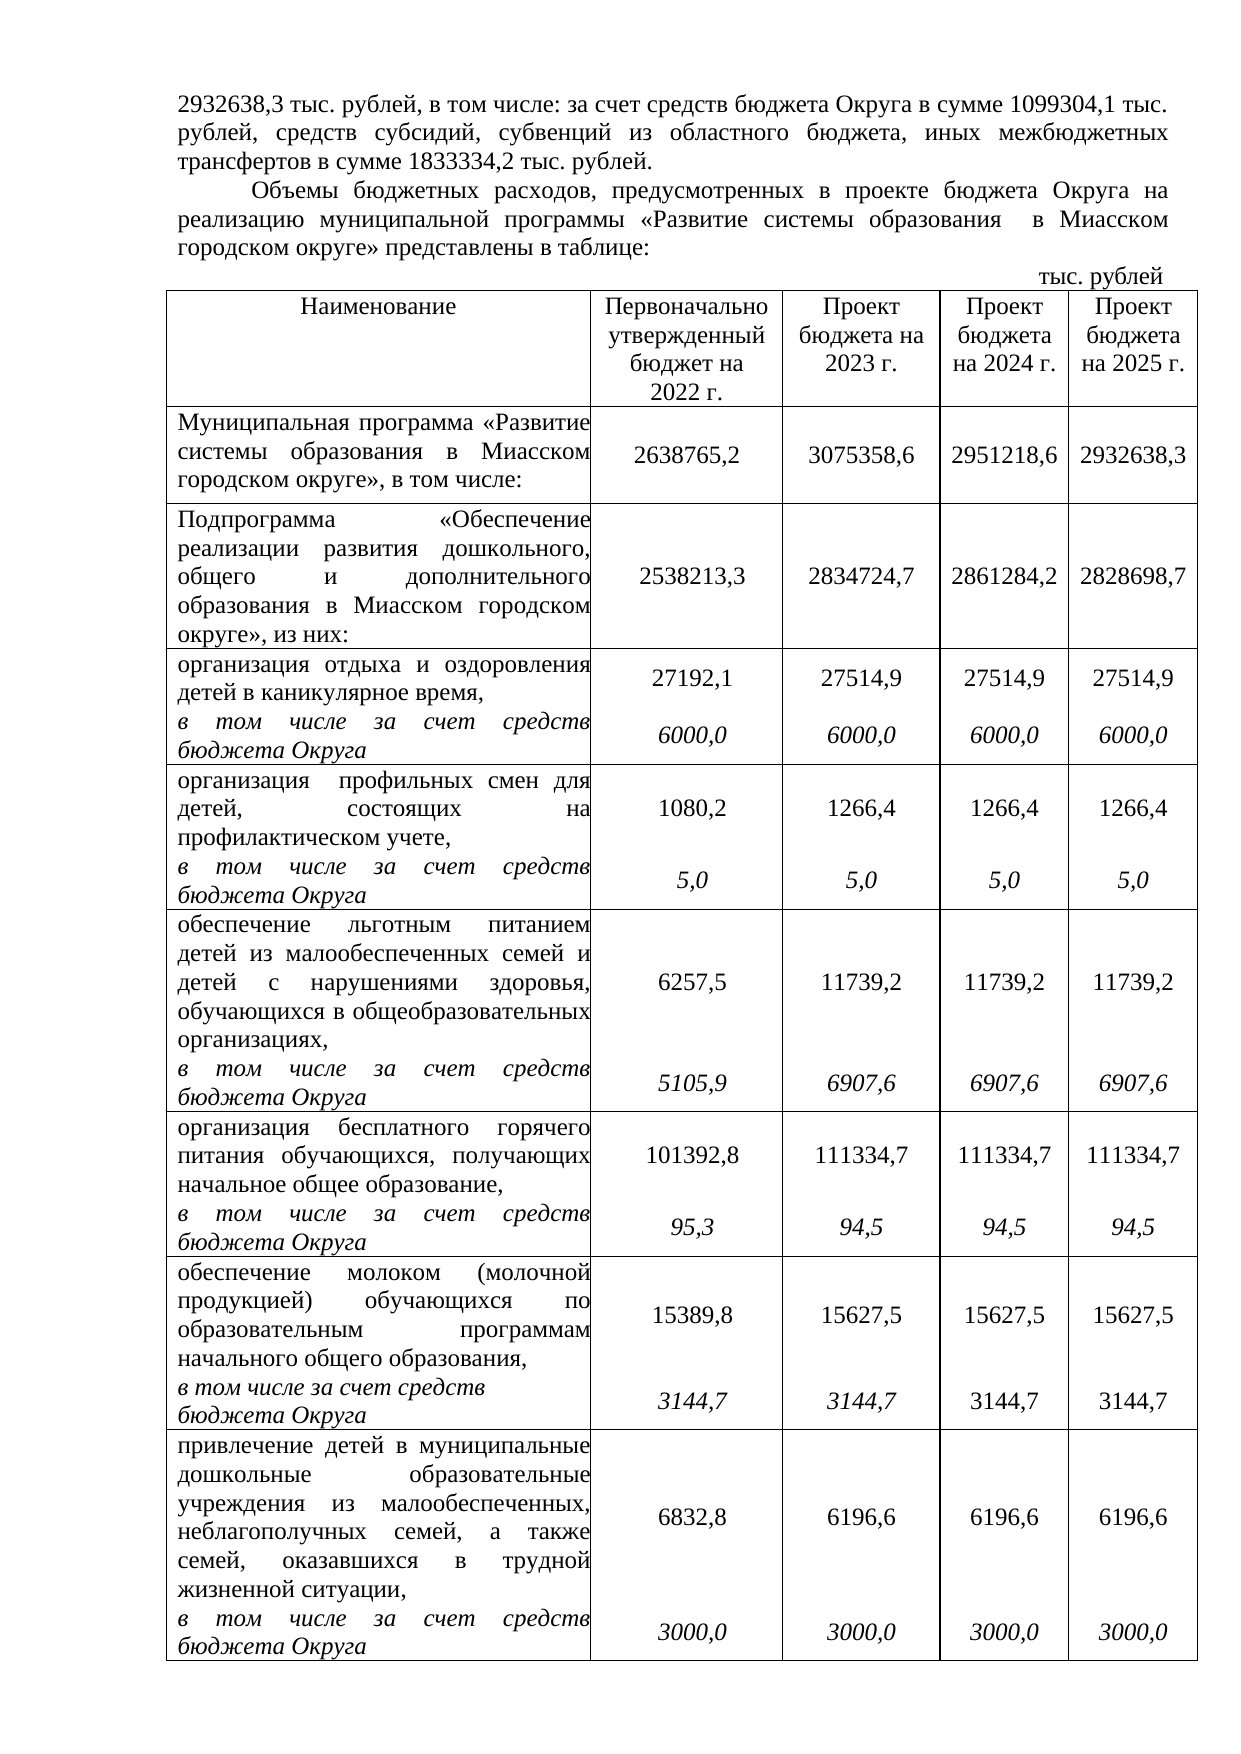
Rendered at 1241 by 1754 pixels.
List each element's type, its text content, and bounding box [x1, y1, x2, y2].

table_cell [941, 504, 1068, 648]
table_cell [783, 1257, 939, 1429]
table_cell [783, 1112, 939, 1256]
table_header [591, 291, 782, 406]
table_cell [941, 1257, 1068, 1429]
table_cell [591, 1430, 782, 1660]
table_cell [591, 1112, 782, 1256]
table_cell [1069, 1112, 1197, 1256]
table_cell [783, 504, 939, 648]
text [177, 89, 1169, 175]
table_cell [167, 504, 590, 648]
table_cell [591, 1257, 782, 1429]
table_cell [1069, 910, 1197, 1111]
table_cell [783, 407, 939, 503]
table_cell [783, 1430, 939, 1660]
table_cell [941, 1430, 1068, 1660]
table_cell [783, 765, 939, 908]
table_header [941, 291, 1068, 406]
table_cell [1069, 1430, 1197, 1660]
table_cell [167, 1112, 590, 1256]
text тыс. рублей [177, 261, 1169, 290]
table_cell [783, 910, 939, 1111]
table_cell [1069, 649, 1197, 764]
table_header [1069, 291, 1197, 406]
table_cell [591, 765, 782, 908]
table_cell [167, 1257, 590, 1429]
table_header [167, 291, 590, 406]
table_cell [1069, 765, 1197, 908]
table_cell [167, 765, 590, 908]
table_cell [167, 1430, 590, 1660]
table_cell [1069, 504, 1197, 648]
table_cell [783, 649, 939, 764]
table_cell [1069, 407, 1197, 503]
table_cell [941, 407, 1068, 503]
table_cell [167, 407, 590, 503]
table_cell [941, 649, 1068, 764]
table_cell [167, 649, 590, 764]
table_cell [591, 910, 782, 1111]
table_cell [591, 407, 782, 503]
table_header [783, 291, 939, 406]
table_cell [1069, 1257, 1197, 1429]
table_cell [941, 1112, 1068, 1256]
text Объемы бюджетных расходов, предусмотренных в проекте бюджета Округа на реализацию муниципальной программы «Развитие системы образования в Миасском городском округе» представлены в таблице: [177, 175, 1169, 261]
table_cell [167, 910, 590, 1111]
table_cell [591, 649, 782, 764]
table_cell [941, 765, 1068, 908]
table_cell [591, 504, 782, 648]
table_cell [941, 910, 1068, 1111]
